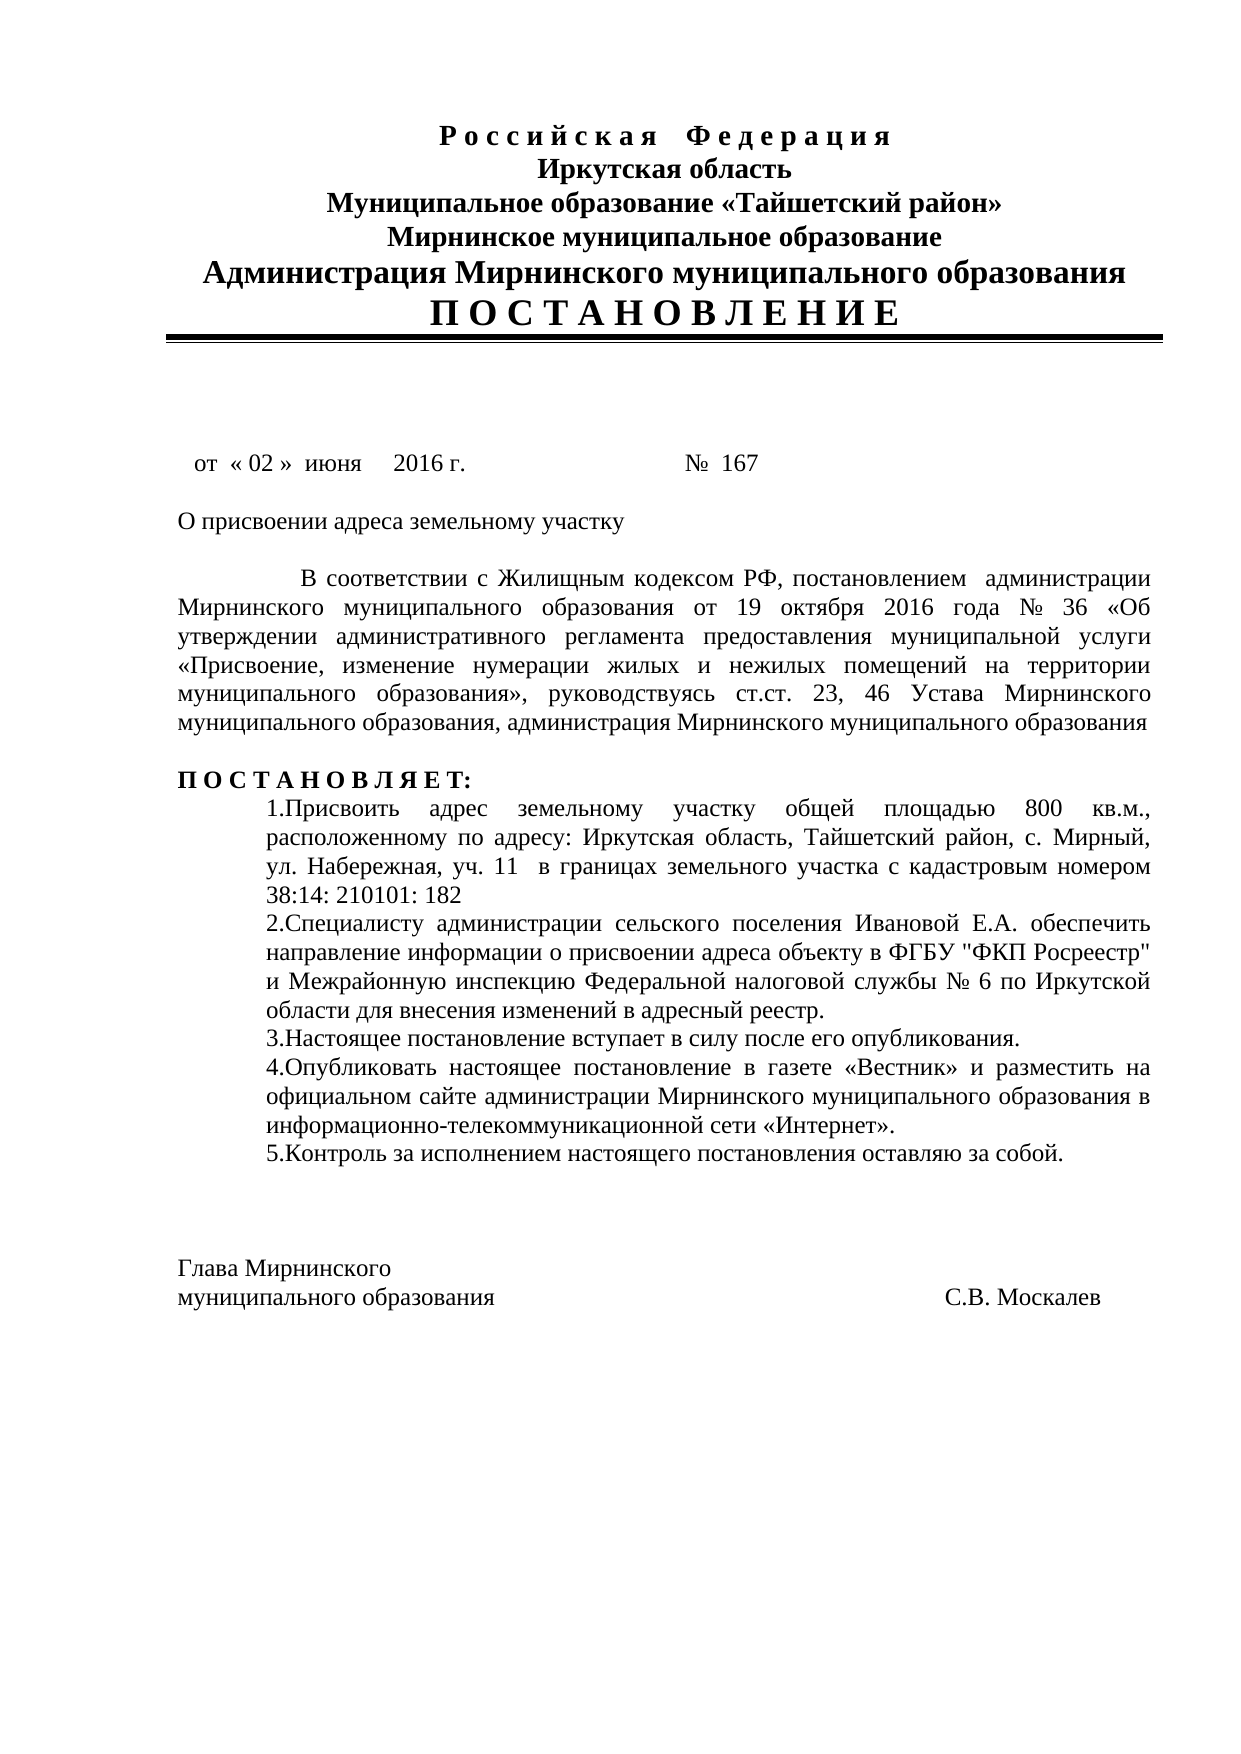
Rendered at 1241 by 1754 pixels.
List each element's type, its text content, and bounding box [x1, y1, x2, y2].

text Администрация Мирнинского муниципального образования [177, 252, 1152, 291]
text 1.Присвоить адрес земельному участку общей площадью 800 кв.м., расположенному по адресу: Иркутская область, Тайшетский район, с. Мирный, ул. Набережная, уч. 11 в границах земельного участка с кадастровым номером 38:14: 210101: 182 [266, 793, 1152, 908]
text 3.Настоящее постановление вступает в силу после его опубликования. [266, 1023, 1152, 1052]
table_header П О С Т А Н О В Л Е Н И Е [166, 291, 1163, 334]
text В соответствии с Жилищным кодексом РФ, постановлением администрации Мирнинского муниципального образования от 19 октября 2016 года № 36 «Об утверждении административного регламента предоставления муниципальной услуги «Присвоение, изменение нумерации жилых и нежилых помещений на территории муниципального образования», руководствуясь ст.ст. 23, 46 Устава Мирнинского муниципального образования, администрация Мирнинского муниципального образования [177, 563, 1152, 736]
text Р о с с и й с к а я Ф е д е р а ц и я [177, 118, 1152, 152]
text от « 02 » июня 2016 г. № 167 [177, 448, 1152, 477]
text муниципального образования С.В. Москалев [177, 1282, 1152, 1311]
text 5.Контроль за исполнением настоящего постановления оставляю за собой. [266, 1138, 1152, 1167]
text Иркутская область [177, 152, 1152, 185]
text 2.Специалисту администрации сельского поселения Ивановой Е.А. обеспечить направление информации о присвоении адреса объекту в ФГБУ "ФКП Росреестр" и Межрайонную инспекцию Федеральной налоговой службы № 6 по Иркутской области для внесения изменений в адресный реестр. [266, 908, 1152, 1023]
text О присвоении адреса земельному участку [177, 506, 1152, 535]
text Муниципальное образование «Тайшетский район» [177, 185, 1152, 219]
text П О С Т А Н О В Л Я Е Т: [177, 765, 1152, 793]
text Глава Мирнинского [177, 1253, 1152, 1282]
text 4.Опубликовать настоящее постановление в газете «Вестник» и разместить на официальном сайте администрации Мирнинского муниципального образования в информационно-телекоммуникационной сети «Интернет». [266, 1052, 1152, 1138]
text Мирнинское муниципальное образование [177, 219, 1152, 252]
